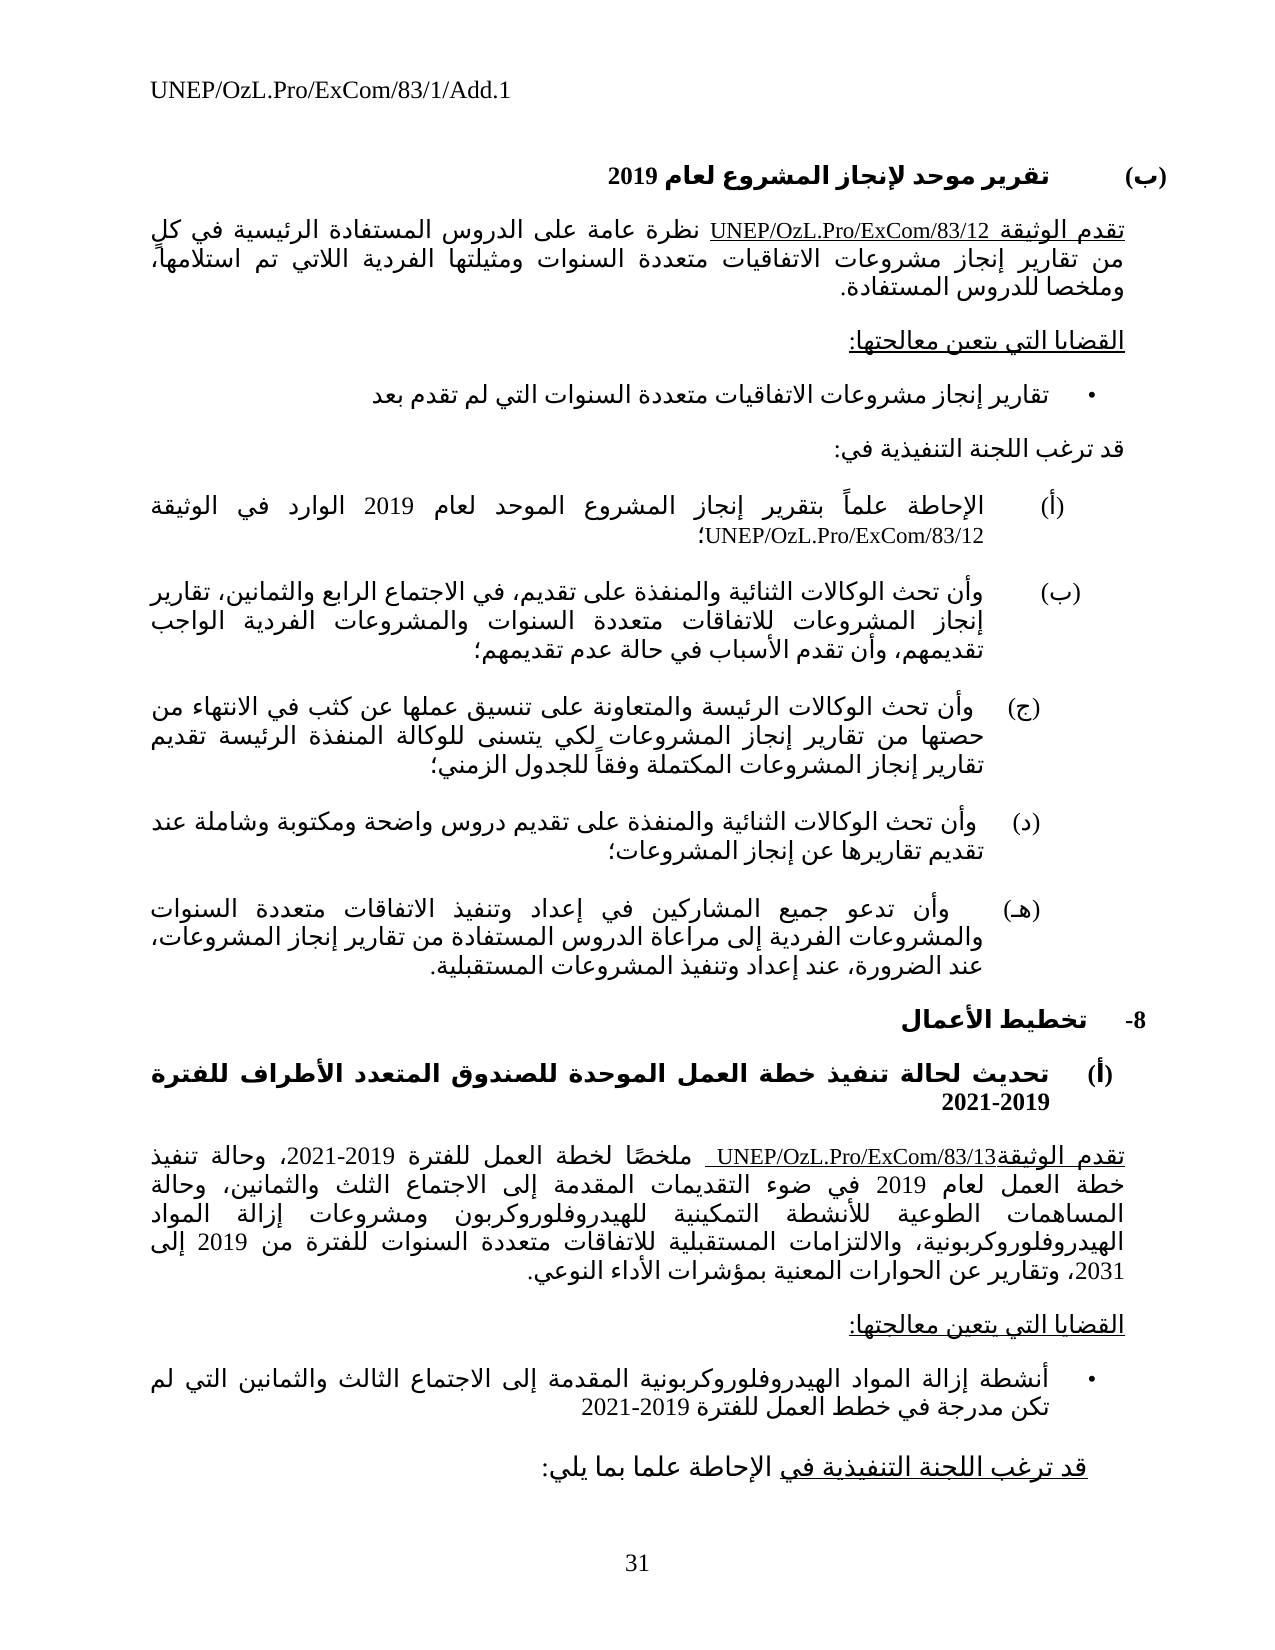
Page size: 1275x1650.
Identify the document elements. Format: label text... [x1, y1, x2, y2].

list تخطيط الأعمال [150, 1005, 1125, 1034]
text قد ترغب اللجنة التنفيذية في: [150, 434, 1125, 462]
text (ج) وأن تحث الوكالات الرئيسة والمتعاونة على تنسيق عملها عن كثب في الانتهاء من حصتها من تقارير إنجاز المشروعات لكي يتسنى للوكالة المنفذة الرئيسة تقديم تقارير إنجاز المشروعات المكتملة وفقاً للجدول الزمني؛ [150, 692, 1041, 779]
list أنشطة إزالة المواد الهيدروفلوروكربونية المقدمة إلى الاجتماع الثالث والثمانين التي لم تكن مدرجة في خطط العمل للفترة 2019-2021 [150, 1364, 1087, 1421]
list تقدم الوثيقة UNEP/OzL.Pro/ExCom/83/12 نظرة عامة على الدروس المستفادة الرئيسية في كلٍ من تقارير إنجاز مشروعات الاتفاقيات متعددة السنوات ومثيلتها الفردية اللاتي تم استلامها، وملخصا للدروس المستفادة. [150, 215, 1125, 301]
subtitle قد ترغب اللجنة التنفيذية في الإحاطة علما بما يلي: [150, 1446, 1087, 1484]
list تقارير إنجاز مشروعات الاتفاقيات متعددة السنوات التي لم تقدم بعد [150, 380, 1087, 409]
list (هـ) وأن تدعو جميع المشاركين في إعداد وتنفيذ الاتفاقات متعددة السنوات والمشروعات الفردية إلى مراعاة الدروس المستفادة من تقارير إنجاز المشروعات، عند الضرورة، عند إعداد وتنفيذ المشروعات المستقبلية. [150, 894, 1041, 980]
list تحديث لحالة تنفيذ خطة العمل الموحدة للصندوق المتعدد الأطراف للفترة 2019-2021 [150, 1059, 1087, 1116]
list تقدم الوثيقةUNEP/OzL.Pro/ExCom/83/13 ملخصًا لخطة العمل للفترة 2019-2021، وحالة تنفيذ خطة العمل لعام 2019 في ضوء التقديمات المقدمة إلى الاجتماع الثلث والثمانين، وحالة المساهمات الطوعية للأنشطة التمكينية للهيدروفلوروكربون ومشروعات إزالة المواد الهيدروفلوروكربونية، والالتزامات المستقبلية للاتفاقات متعددة السنوات للفترة من 2019 إلى 2031، وتقارير عن الحوارات المعنية بمؤشرات الأداء النوعي. [150, 1141, 1125, 1285]
list وأن تحث الوكالات الثنائية والمنفذة على تقديم، في الاجتماع الرابع والثمانين، تقارير إنجاز المشروعات للاتفاقات متعددة السنوات والمشروعات الفردية الواجب تقديمهم، وأن تقدم الأسباب في حالة عدم تقديمهم؛ [150, 577, 1041, 664]
list الإحاطة علماً بتقرير إنجاز المشروع الموحد لعام 2019 الوارد في الوثيقة UNEP/OzL.Pro/ExCom/83/12؛ [150, 491, 1041, 549]
list تقرير موحد لإنجاز المشروع لعام 2019 [150, 161, 1125, 190]
list القضايا التي يتعين معالجتها: [150, 1310, 1125, 1339]
text (د) وأن تحث الوكالات الثنائية والمنفذة على تقديم دروس واضحة ومكتوبة وشاملة عند تقديم تقاريرها عن إنجاز المشروعات؛ [150, 807, 1041, 865]
list القضايا التي يتعين معالجتها: [150, 326, 1125, 355]
